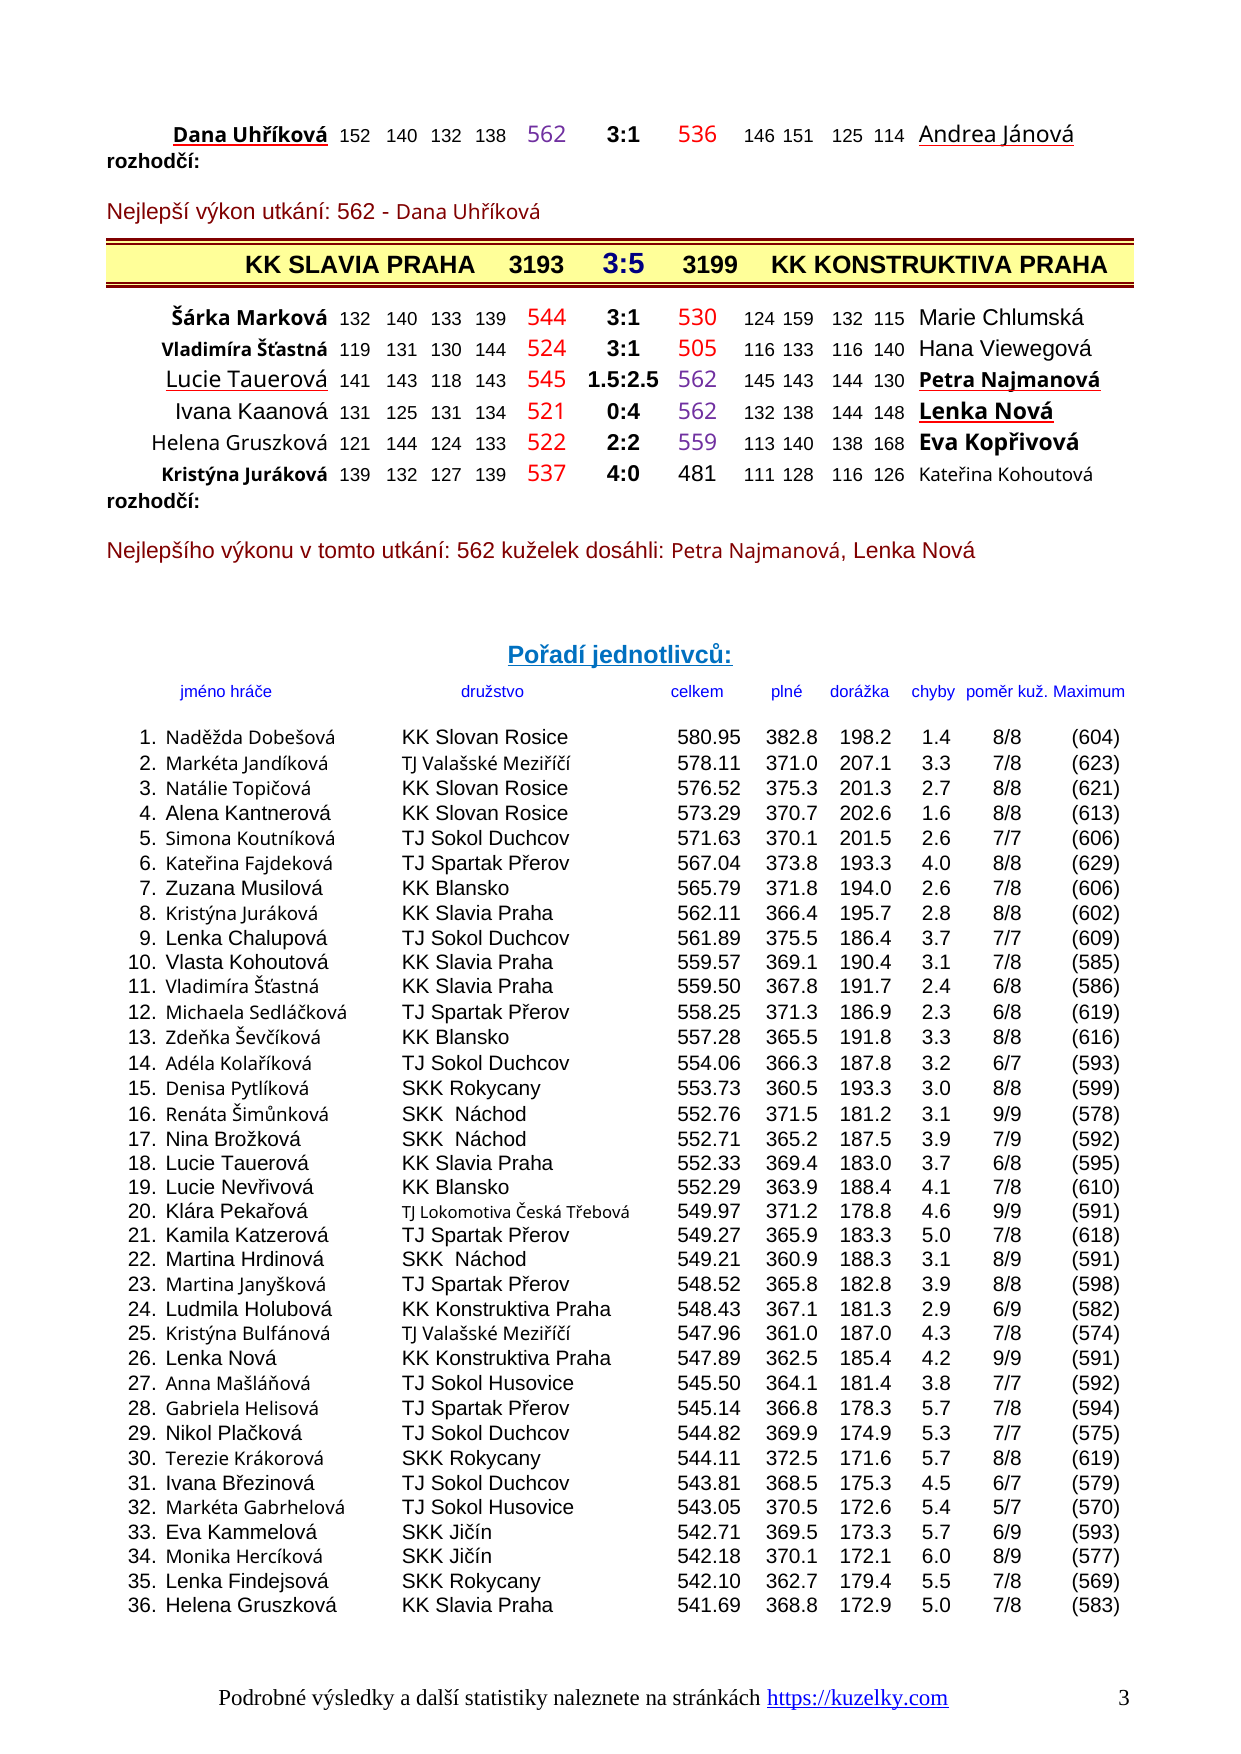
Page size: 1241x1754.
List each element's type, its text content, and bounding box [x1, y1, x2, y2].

text 26. Lenka Nová KK Konstruktiva Praha 547.89 362.5 185.4 4.2 9/9 (591) [106, 1346, 1134, 1370]
text Nejlepšího výkonu v tomto utkání: 562 kuželek dosáhli: Petra Najmanová, Lenka Nová [106, 536, 1134, 565]
text 4. Alena Kantnerová KK Slovan Rosice 573.29 370.7 202.6 1.6 8/8 (613) [106, 801, 1134, 825]
text 1. Naděžda Dobešová KK Slovan Rosice 580.95 382.8 198.2 1.4 8/8 (604) [106, 724, 1134, 750]
text rozhodčí: [106, 488, 1134, 512]
text Vladimíra Šťastná 119 131 130 144 524 3:1 505 116 133 116 140 Hana Viewegová [106, 332, 1134, 363]
text 27. Anna Mašláňová TJ Sokol Husovice 545.50 364.1 181.4 3.8 7/7 (592) [106, 1370, 1134, 1395]
text 31. Ivana Březinová TJ Sokol Duchcov 543.81 368.5 175.3 4.5 6/7 (579) [106, 1470, 1134, 1494]
text 33. Eva Kammelová SKK Jičín 542.71 369.5 173.3 5.7 6/9 (593) [106, 1520, 1134, 1544]
text 20. Klára Pekařová TJ Lokomotiva Česká Třebová 549.97 371.2 178.8 4.6 9/9 (591) [106, 1198, 1134, 1223]
text 22. Martina Hrdinová SKK Náchod 549.21 360.9 188.3 3.1 8/9 (591) [106, 1247, 1134, 1271]
text Ivana Kaanová 131 125 131 134 521 0:4 562 132 138 144 148 Lenka Nová [106, 395, 1134, 426]
text 24. Ludmila Holubová KK Konstruktiva Praha 548.43 367.1 181.3 2.9 6/9 (582) [106, 1296, 1134, 1320]
text Pořadí jednotlivců: [94, 640, 1145, 669]
text 18. Lucie Tauerová KK Slavia Praha 552.33 369.4 183.0 3.7 6/8 (595) [106, 1151, 1134, 1174]
text 15. Denisa Pytlíková SKK Rokycany 553.73 360.5 193.3 3.0 8/8 (599) [106, 1076, 1134, 1101]
text Kristýna Juráková 139 132 127 139 537 4:0 481 111 128 116 126 Kateřina Kohoutová [106, 457, 1134, 488]
text 19. Lucie Nevřivová KK Blansko 552.29 363.9 188.4 4.1 7/8 (610) [106, 1174, 1134, 1198]
text 2. Markéta Jandíková TJ Valašské Meziříčí 578.11 371.0 207.1 3.3 7/8 (623) [106, 750, 1134, 776]
text 9. Lenka Chalupová TJ Sokol Duchcov 561.89 375.5 186.4 3.7 7/7 (609) [106, 926, 1134, 949]
text 5. Simona Koutníková TJ Sokol Duchcov 571.63 370.1 201.5 2.6 7/7 (606) [106, 825, 1134, 851]
text KK Slavia Praha 3193 3:5 3199 KK Konstruktiva Praha [106, 245, 1134, 282]
text 8. Kristýna Juráková KK Slavia Praha 562.11 366.4 195.7 2.8 8/8 (602) [106, 900, 1134, 926]
text 14. Adéla Kolaříková TJ Sokol Duchcov 554.06 366.3 187.8 3.2 6/7 (593) [106, 1050, 1134, 1076]
text 25. Kristýna Bulfánová TJ Valašské Meziříčí 547.96 361.0 187.0 4.3 7/8 (574) [106, 1320, 1134, 1346]
text 36. Helena Gruszková KK Slavia Praha 541.69 368.8 172.9 5.0 7/8 (583) [106, 1593, 1134, 1617]
text 6. Kateřina Fajdeková TJ Spartak Přerov 567.04 373.8 193.3 4.0 8/8 (629) [106, 851, 1134, 876]
text 35. Lenka Findejsová SKK Rokycany 542.10 362.7 179.4 5.5 7/8 (569) [106, 1569, 1134, 1593]
text 16. Renáta Šimůnková SKK Náchod 552.76 371.5 181.2 3.1 9/9 (578) [106, 1101, 1134, 1127]
text 32. Markéta Gabrhelová TJ Sokol Husovice 543.05 370.5 172.6 5.4 5/7 (570) [106, 1494, 1134, 1520]
text 30. Terezie Krákorová SKK Rokycany 544.11 372.5 171.6 5.7 8/8 (619) [106, 1445, 1134, 1470]
text Dana Uhříková 152 140 132 138 562 3:1 536 146 151 125 114 Andrea Jánová [106, 118, 1134, 149]
text 28. Gabriela Helisová TJ Spartak Přerov 545.14 366.8 178.3 5.7 7/8 (594) [106, 1395, 1134, 1421]
text Šárka Marková 132 140 133 139 544 3:1 530 124 159 132 115 Marie Chlumská [106, 301, 1134, 332]
text 29. Nikol Plačková TJ Sokol Duchcov 544.82 369.9 174.9 5.3 7/7 (575) [106, 1421, 1134, 1445]
text 23. Martina Janyšková TJ Spartak Přerov 548.52 365.8 182.8 3.9 8/8 (598) [106, 1271, 1134, 1296]
text 11. Vladimíra Šťastná KK Slavia Praha 559.50 367.8 191.7 2.4 6/8 (586) [106, 973, 1134, 999]
text 7. Zuzana Musilová KK Blansko 565.79 371.8 194.0 2.6 7/8 (606) [106, 876, 1134, 900]
text 13. Zdeňka Ševčíková KK Blansko 557.28 365.5 191.8 3.3 8/8 (616) [106, 1024, 1134, 1050]
text 12. Michaela Sedláčková TJ Spartak Přerov 558.25 371.3 186.9 2.3 6/8 (619) [106, 999, 1134, 1024]
text rozhodčí: [106, 149, 1134, 173]
text Helena Gruszková 121 144 124 133 522 2:2 559 113 140 138 168 Eva Kopřivová [106, 426, 1134, 457]
text 3. Natálie Topičová KK Slovan Rosice 576.52 375.3 201.3 2.7 8/8 (621) [106, 776, 1134, 801]
text Lucie Tauerová 141 143 118 143 545 1.5:2.5 562 145 143 144 130 Petra Najmanová [106, 363, 1134, 395]
text 17. Nina Brožková SKK Náchod 552.71 365.2 187.5 3.9 7/9 (592) [106, 1127, 1134, 1151]
text 10. Vlasta Kohoutová KK Slavia Praha 559.57 369.1 190.4 3.1 7/8 (585) [106, 949, 1134, 973]
text 21. Kamila Katzerová TJ Spartak Přerov 549.27 365.9 183.3 5.0 7/8 (618) [106, 1223, 1134, 1247]
text jméno hráče družstvo celkem plné dorážka chyby poměr kuž. Maximum [106, 681, 1134, 701]
text 34. Monika Hercíková SKK Jičín 542.18 370.1 172.1 6.0 8/9 (577) [106, 1544, 1134, 1569]
text Nejlepší výkon utkání: 562 - Dana Uhříková [106, 197, 1134, 226]
